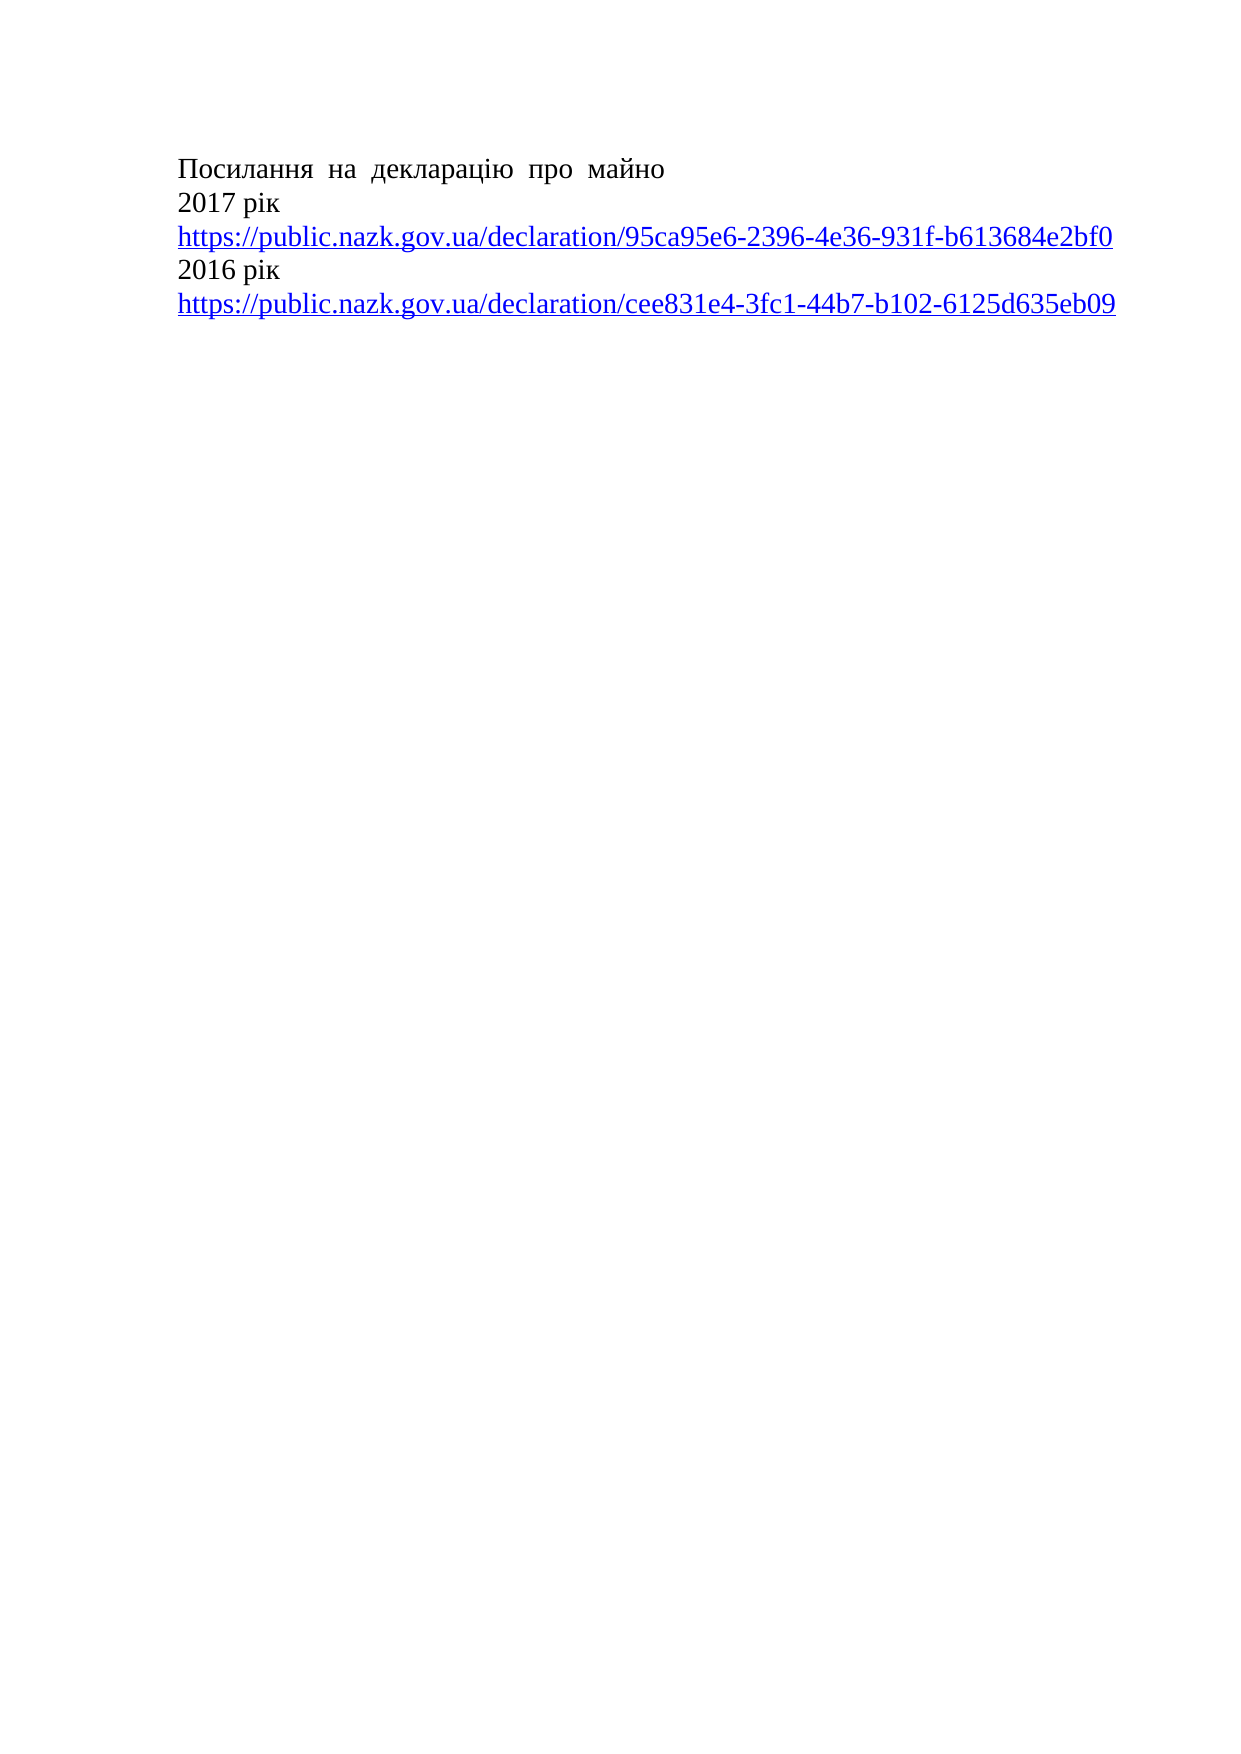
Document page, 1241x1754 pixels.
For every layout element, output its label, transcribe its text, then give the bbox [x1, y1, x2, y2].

text https://public.nazk.gov.ua/declaration/cee831e4-3fc1-44b7-b102-6125d635eb09 [177, 286, 1152, 319]
text https://public.nazk.gov.ua/declaration/95ca95e6-2396-4e36-931f-b613684e2bf0 [177, 219, 1152, 252]
text 2016 рік [177, 252, 1152, 286]
text 2017 рік [177, 185, 1152, 219]
text Посилання на декларацію про майно [177, 152, 1152, 185]
